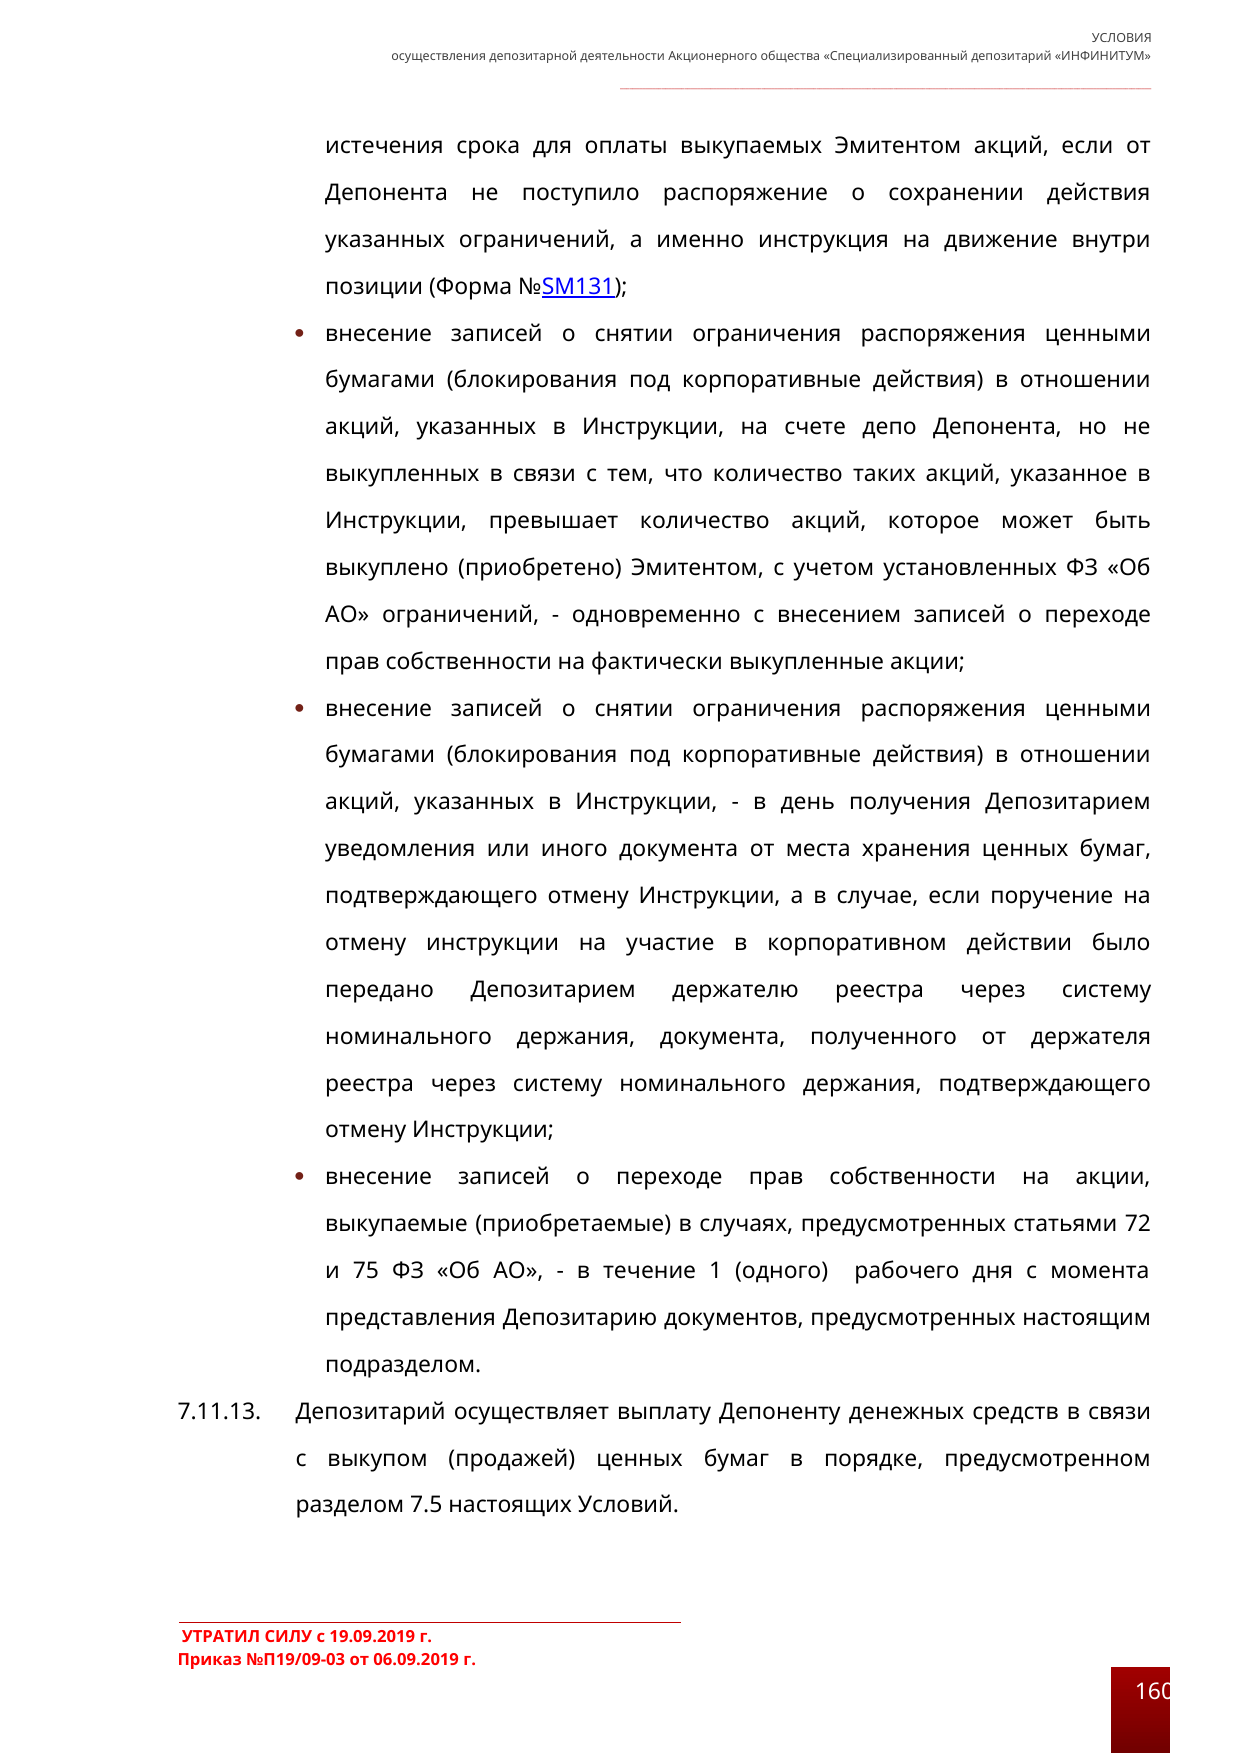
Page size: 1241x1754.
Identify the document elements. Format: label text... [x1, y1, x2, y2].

text Депозитарий осуществляет выплату Депоненту денежных средств в связи с выкупом (продажей) ценных бумаг в порядке, предусмотренном разделом 7.5 настоящих Условий. [177, 1395, 1152, 1520]
text внесение записей о снятии ограничения распоряжения ценными бумагами (блокирования под корпоративные действия) в отношении акций, указанных в Инструкции, на счете депо Депонента, но не выкупленных в связи с тем, что количество таких акций, указанное в Инструкции, превышает количество акций, которое может быть выкуплено (приобретено) Эмитентом, с учетом установленных ФЗ «Об АО» ограничений, - одновременно с внесением записей о переходе прав собственности на фактически выкупленные акции; [295, 317, 1152, 676]
text внесение записей о переходе прав собственности на акции, выкупаемые (приобретаемые) в случаях, предусмотренных статьями 72 и 75 ФЗ «Об АО», - в течение 1 (одного) рабочего дня с момента представления Депозитарию документов, предусмотренных настоящим подразделом. [295, 1160, 1152, 1379]
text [295, 129, 1152, 301]
text внесение записей о снятии ограничения распоряжения ценными бумагами (блокирования под корпоративные действия) в отношении акций, указанных в Инструкции, - в день получения Депозитарием уведомления или иного документа от места хранения ценных бумаг, подтверждающего отмену Инструкции, а в случае, если поручение на отмену инструкции на участие в корпоративном действии было передано Депозитарием держателю реестра через систему номинального держания, документа, полученного от держателя реестра через систему номинального держания, подтверждающего отмену Инструкции; [295, 692, 1152, 1145]
